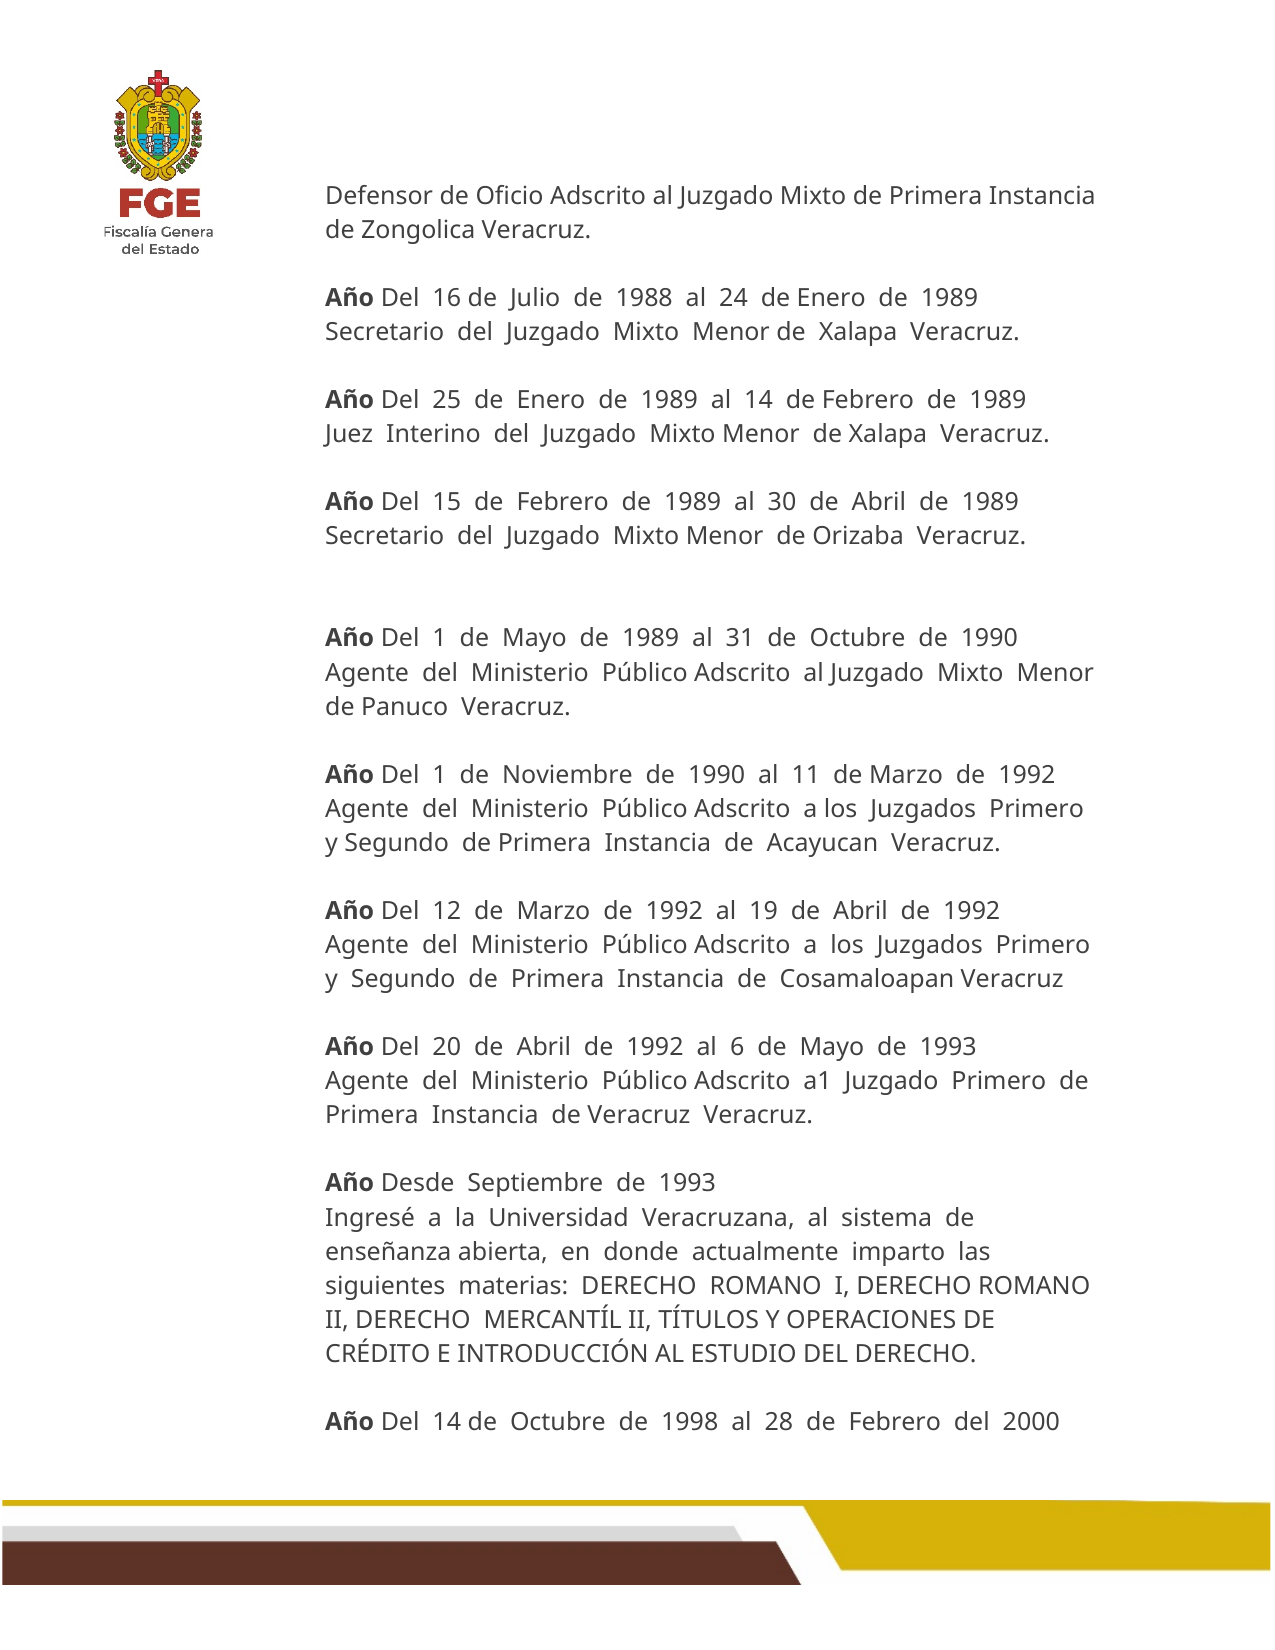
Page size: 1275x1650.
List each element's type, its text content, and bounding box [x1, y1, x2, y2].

text Agente del Ministerio Público Adscrito a los Juzgados Primero y Segundo de Primera Instancia de Cosamaloapan Veracruz [325, 927, 1098, 995]
text Año Del 1 de Mayo de 1989 al 31 de Octubre de 1990 [325, 620, 1098, 654]
text Año Del 25 de Enero de 1989 al 14 de Febrero de 1989 [325, 382, 1098, 416]
text Año Desde Septiembre de 1993 [325, 1165, 1098, 1199]
text Defensor de Oficio Adscrito al Juzgado Mixto de Primera Instancia de Zongolica Veracruz. [325, 177, 1098, 245]
text Año Del 16 de Julio de 1988 al 24 de Enero de 1989 [325, 279, 1098, 313]
text Año Del 20 de Abril de 1992 al 6 de Mayo de 1993 [325, 1029, 1098, 1063]
text Agente del Ministerio Público Adscrito a1 Juzgado Primero de Primera Instancia de Veracruz Veracruz. [325, 1063, 1098, 1131]
text Año Del 14 de Octubre de 1998 al 28 de Febrero del 2000 [325, 1403, 1098, 1438]
text Ingresé a la Universidad Veracruzana, al sistema de enseñanza abierta, en donde actualmente imparto las siguientes materias: DERECHO ROMANO I, DERECHO ROMANO II, DERECHO MERCANTÍL II, TÍTULOS Y OPERACIONES DE CRÉDITO E INTRODUCCIÓN AL ESTUDIO DEL DERECHO. [325, 1199, 1098, 1369]
text Agente del Ministerio Público Adscrito al Juzgado Mixto Menor de Panuco Veracruz. [325, 654, 1098, 722]
text Año Del 15 de Febrero de 1989 al 30 de Abril de 1989 [325, 484, 1098, 518]
text Agente del Ministerio Público Adscrito a los Juzgados Primero y Segundo de Primera Instancia de Acayucan Veracruz. [325, 790, 1098, 858]
text Año Del 12 de Marzo de 1992 al 19 de Abril de 1992 [325, 893, 1098, 927]
picture [103, 70, 213, 252]
picture [0, 1500, 1271, 1584]
text Secretario del Juzgado Mixto Menor de Orizaba Veracruz. [325, 518, 1098, 552]
text Juez Interino del Juzgado Mixto Menor de Xalapa Veracruz. [325, 416, 1098, 450]
text Secretario del Juzgado Mixto Menor de Xalapa Veracruz. [325, 313, 1098, 348]
text Año Del 1 de Noviembre de 1990 al 11 de Marzo de 1992 [325, 756, 1098, 790]
